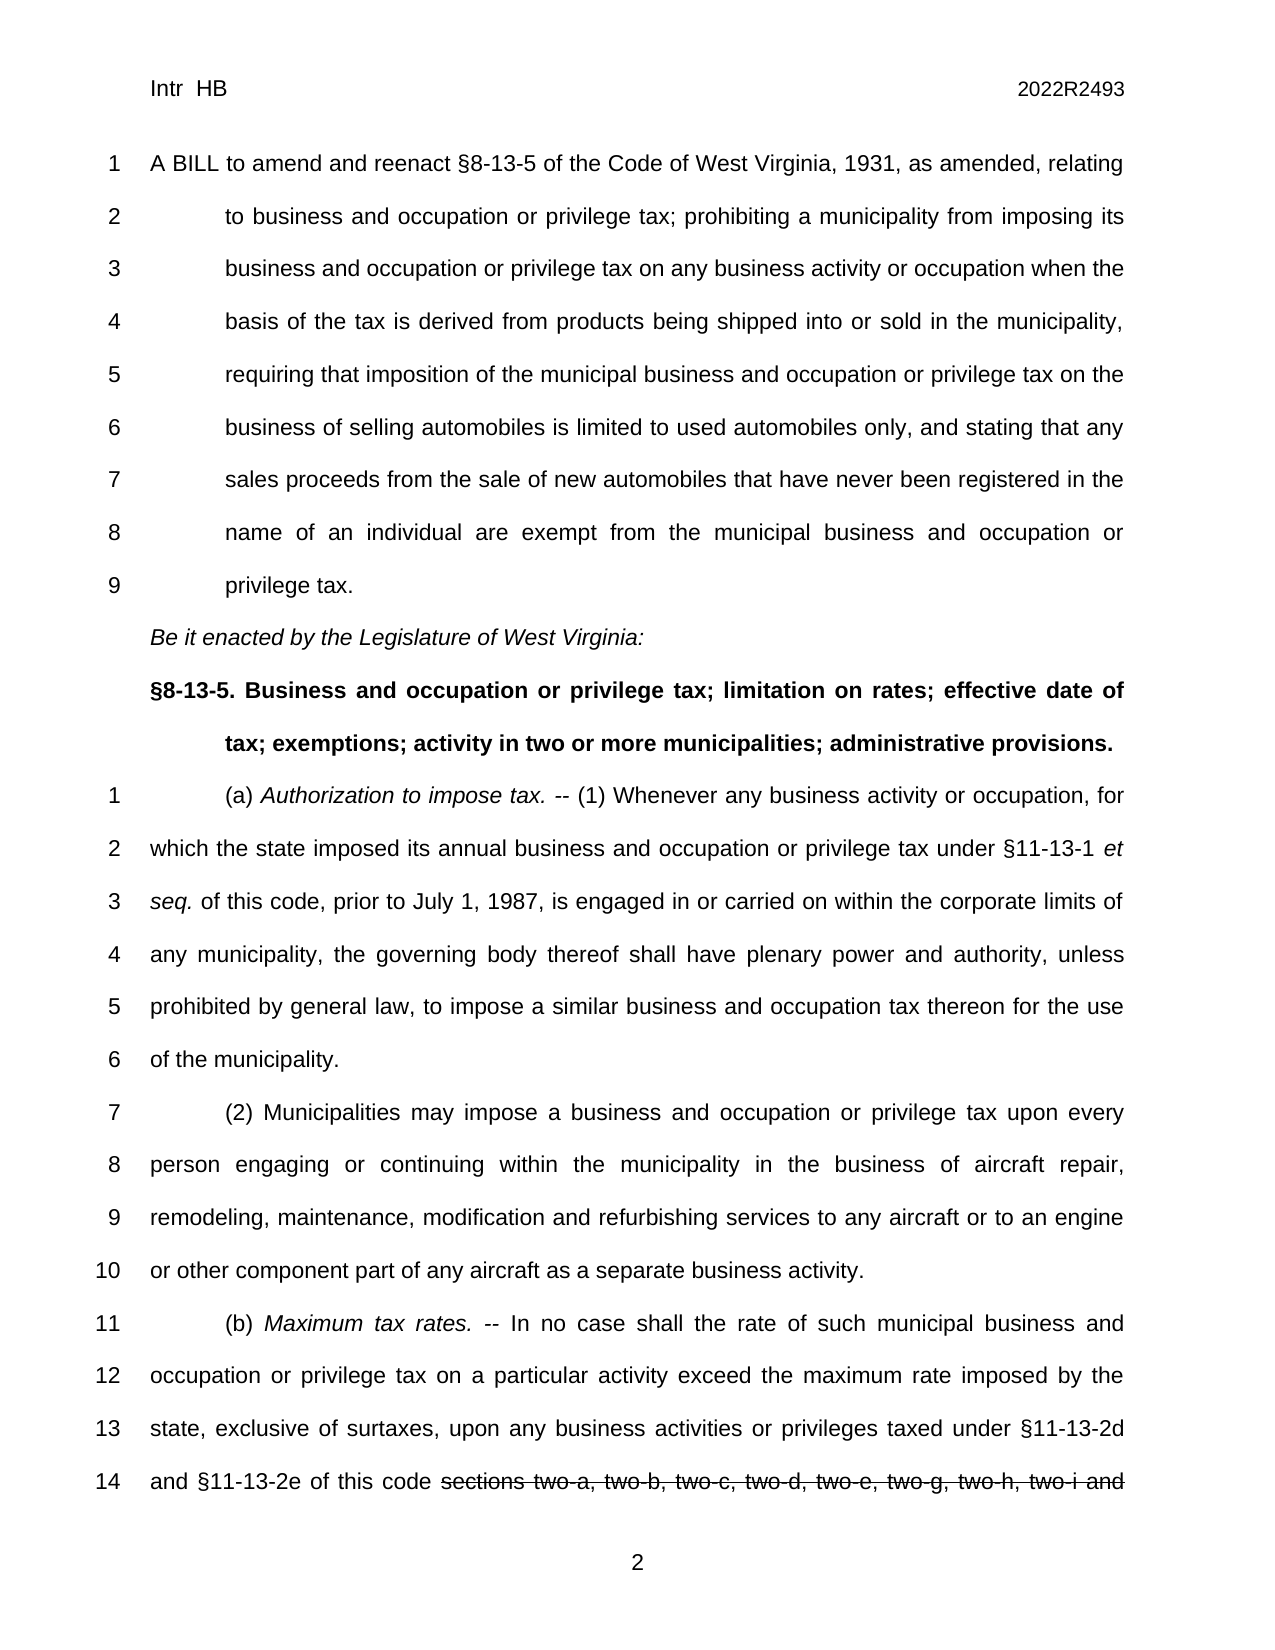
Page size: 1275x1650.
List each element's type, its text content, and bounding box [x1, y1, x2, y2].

subtitle §8-13-5. Business and occupation or privilege tax; limitation on rates; effective date of tax; exemptions; activity in two or more municipalities; administrative provisions. [150, 677, 1125, 756]
text Be it enacted by the Legislature of West Virginia: [150, 624, 1125, 651]
text (2) Municipalities may impose a business and occupation or privilege tax upon every person engaging or continuing within the municipality in the business of aircraft repair, remodeling, maintenance, modification and refurbishing services to any aircraft or to an engine or other component part of any aircraft as a separate business activity. [150, 1099, 1125, 1283]
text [150, 1309, 1125, 1494]
text (a) Authorization to impose tax. -- (1) Whenever any business activity or occupation, for which the state imposed its annual business and occupation or privilege tax under §11-13-1 et seq. of this code, prior to July 1, 1987, is engaged in or carried on within the corporate limits of any municipality, the governing body thereof shall have plenary power and authority, unless prohibited by general law, to impose a similar business and occupation tax thereon for the use of the municipality. [150, 782, 1125, 1072]
title A BILL to amend and reenact §8-13-5 of the Code of West Virginia, 1931, as amended, relating to business and occupation or privilege tax; prohibiting a municipality from imposing its business and occupation or privilege tax on any business activity or occupation when the basis of the tax is derived from products being shipped into or sold in the municipality, requiring that imposition of the municipal business and occupation or privilege tax on the business of selling automobiles is limited to used automobiles only, and stating that any sales proceeds from the sale of new automobiles that have never been registered in the name of an individual are exempt from the municipal business and occupation or privilege tax. [150, 150, 1125, 598]
